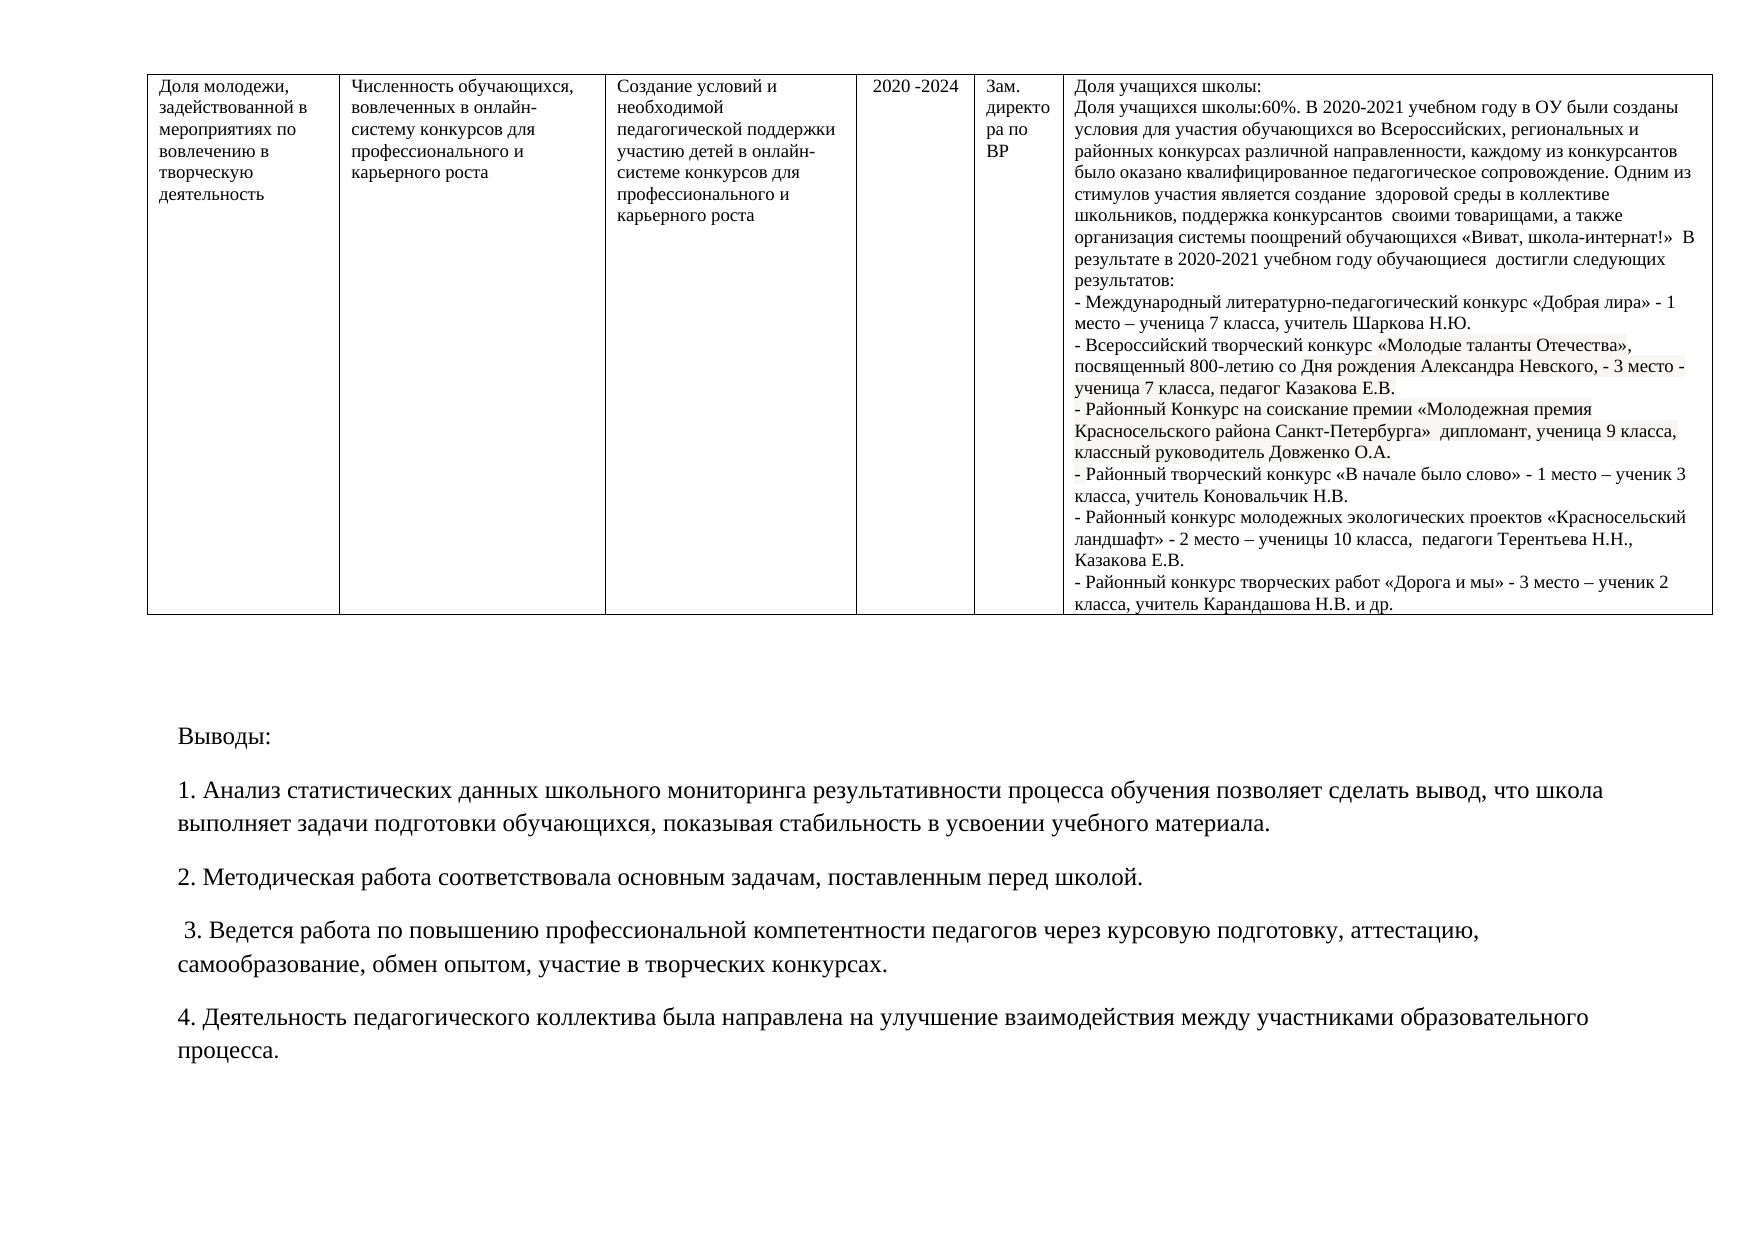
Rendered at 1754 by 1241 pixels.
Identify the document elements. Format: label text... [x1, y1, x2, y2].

text 4. Деятельность педагогического коллектива была направлена на улучшение взаимодействия между участниками образовательного процесса. [177, 1002, 1636, 1064]
table_cell Численность обучающихся, вовлеченных в онлайн-систему конкурсов для профессионального и карьерного роста [340, 75, 605, 614]
text 3. Ведется работа по повышению профессиональной компетентности педагогов через курсовую подготовку, аттестацию, самообразование, обмен опытом, участие в творческих конкурсах. [177, 916, 1636, 977]
text Выводы: [177, 721, 1636, 750]
table_cell Создание условий и необходимой педагогической поддержки участию детей в онлайн-системе конкурсов для профессионального и карьерного роста [606, 75, 856, 614]
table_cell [975, 75, 1063, 614]
table_cell 2020 -2024 [857, 75, 974, 614]
table_cell Доля учащихся школы: Доля учащихся школы:60%. В 2020-2021 учебном году в ОУ были созданы условия для участия обучающихся во Всероссийских, региональных и районных конкурсах различной направленности, каждому из конкурсантов было оказано квалифицированное педагогическое сопровождение. Одним из стимулов участия является создание здоровой среды в коллективе школьников, поддержка конкурсантов своими товарищами, а также организация системы поощрений обучающихся «Виват, школа-интернат!» В результате в 2020-2021 учебном году обучающиеся достигли следующих результатов: - Международный литературно-педагогический конкурс «Добрая лира» - 1 место – ученица 7 класса, учитель Шаркова Н.Ю. - Всероссийский творческий конкурс «Молодые таланты Отечества», посвященный 800-летию со Дня рождения Александра Невского, - 3 место - ученица 7 класса, педагог Казакова Е.В. - Районный Конкурс на соискание премии «Молодежная премия Красносельского района Санкт-Петербурга» дипломант, ученица 9 класса, классный руководитель Довженко О.А. - Районный творческий конкурс «В начале было слово» - 1 место – ученик 3 класса, учитель Коновальчик Н.В. - Районный конкурс молодежных экологических проектов «Красносельский ландшафт» - 2 место – ученицы 10 класса, педагоги Терентьева Н.Н., Казакова Е.В. - Районный конкурс творческих работ «Дорога и мы» - 3 место – ученик 2 класса, учитель Карандашова Н.В. и др. [1064, 75, 1712, 614]
table_cell Доля молодежи, задействованной в мероприятиях по вовлечению в творческую деятельность [148, 75, 339, 614]
text 1. Анализ статистических данных школьного мониторинга результативности процесса обучения позволяет сделать вывод, что школа выполняет задачи подготовки обучающихся, показывая стабильность в усвоении учебного материала. [177, 775, 1636, 837]
text 2. Методическая работа соответствовала основным задачам, поставленным перед школой. [177, 862, 1636, 891]
